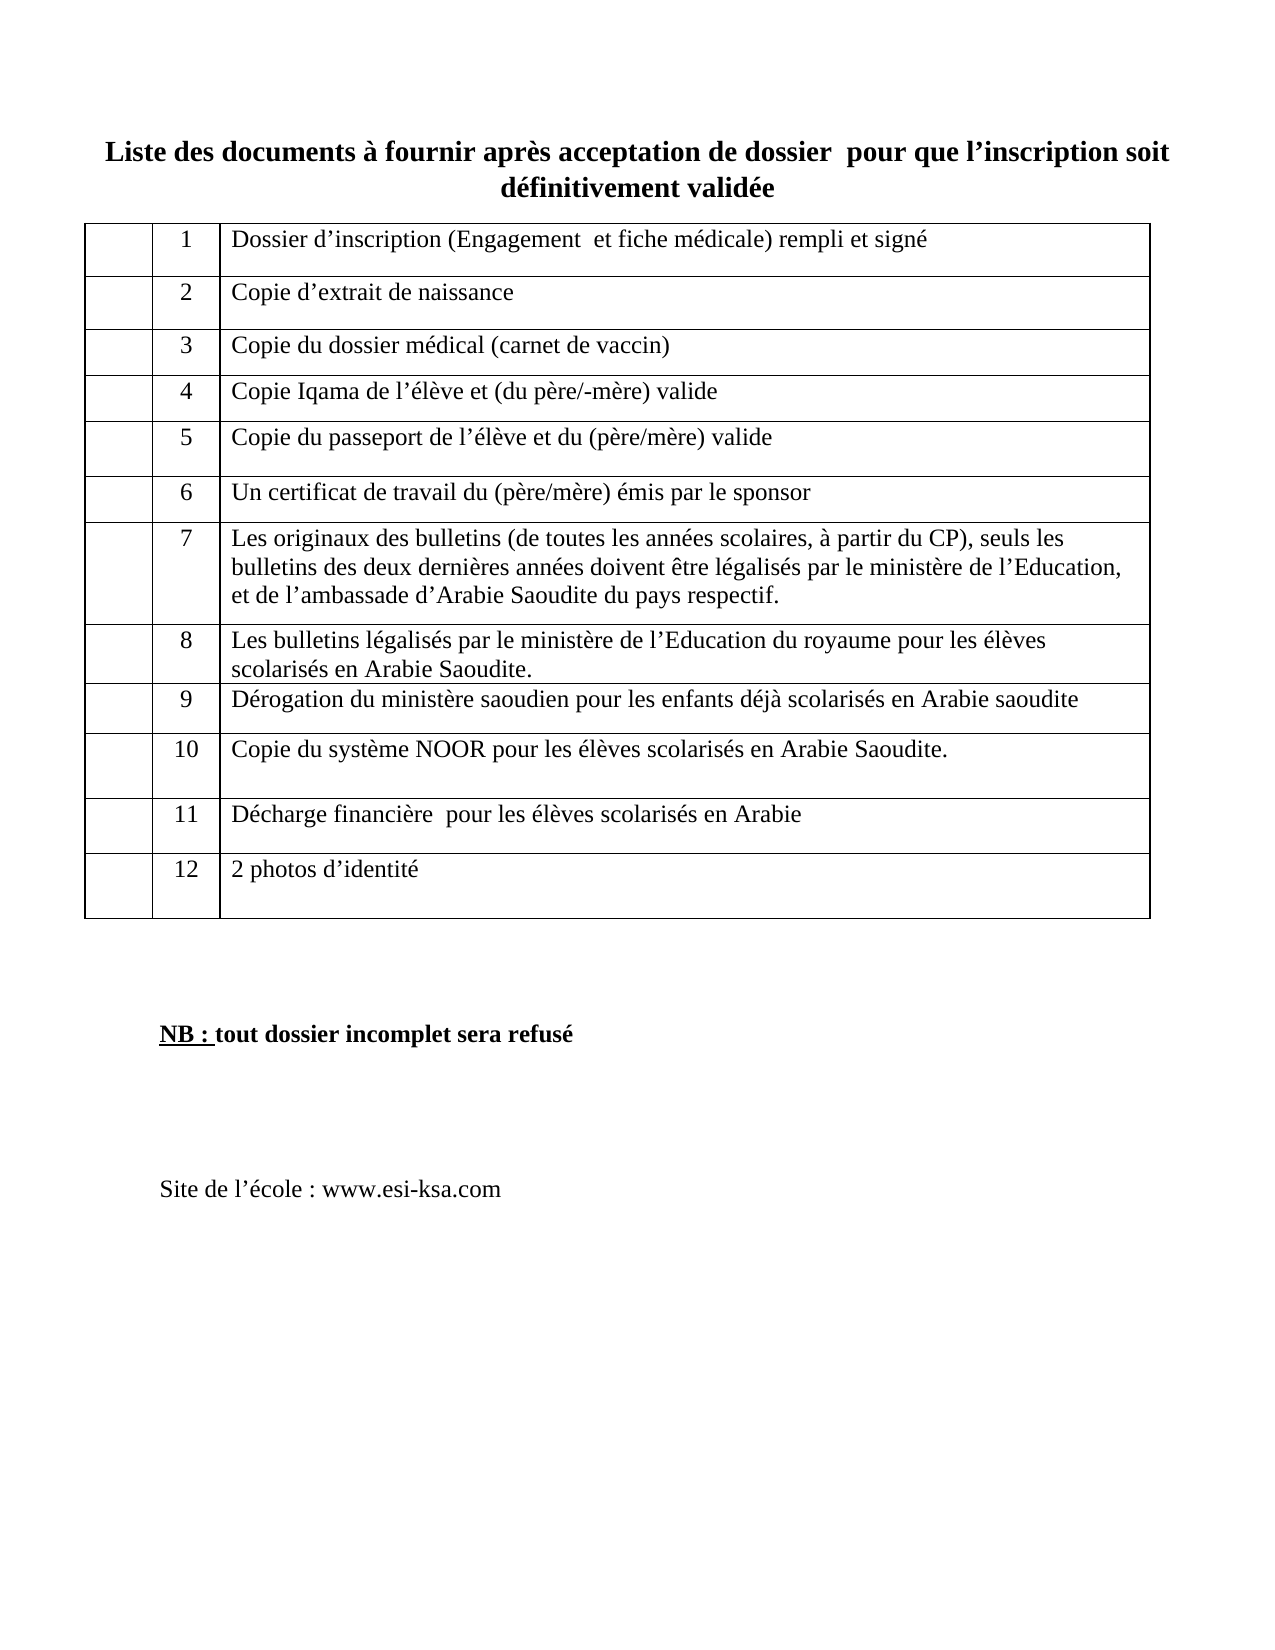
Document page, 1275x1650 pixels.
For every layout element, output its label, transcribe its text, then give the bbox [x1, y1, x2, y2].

table_cell [86, 523, 152, 624]
table_cell 7 [153, 523, 219, 624]
table_cell [86, 422, 152, 476]
table_cell [86, 854, 152, 918]
table_header [86, 224, 152, 276]
table_cell Copie Iqama de l’élève et (du père/-mère) valide [221, 376, 1149, 421]
table_cell [86, 277, 152, 329]
table_cell Un certificat de travail du (père/mère) émis par le sponsor [221, 477, 1149, 522]
table_cell [86, 625, 152, 683]
table_cell 11 [153, 799, 219, 853]
table_cell 10 [153, 734, 219, 798]
table_cell 5 [153, 422, 219, 476]
table_cell Dérogation du ministère saoudien pour les enfants déjà scolarisés en Arabie saoudite [221, 684, 1149, 733]
table_cell 2 [153, 277, 219, 329]
table_cell Copie du système NOOR pour les élèves scolarisés en Arabie Saoudite. [221, 734, 1149, 798]
list NB : tout dossier incomplet sera refusé [159, 1019, 1191, 1048]
table_cell 9 [153, 684, 219, 733]
table_cell 4 [153, 376, 219, 421]
table_cell Décharge financière pour les élèves scolarisés en Arabie [221, 799, 1149, 853]
table_cell 2 photos d’identité [221, 854, 1149, 918]
table_cell Les bulletins légalisés par le ministère de l’Education du royaume pour les élèves scolarisés en Arabie Saoudite. [221, 625, 1149, 683]
table_cell Copie du passeport de l’élève et du (père/mère) valide [221, 422, 1149, 476]
table_cell Copie d’extrait de naissance [221, 277, 1149, 329]
table_cell Les originaux des bulletins (de toutes les années scolaires, à partir du CP), seuls les bulletins des deux dernières années doivent être légalisés par le ministère de l’Education, et de l’ambassade d’Arabie Saoudite du pays respectif. [221, 523, 1149, 624]
table_header 1 [153, 224, 219, 276]
table_cell [86, 684, 152, 733]
table_cell [86, 799, 152, 853]
list Site de l’école : www.esi-ksa.com [159, 1174, 1191, 1203]
table_cell [86, 734, 152, 798]
table_cell [86, 376, 152, 421]
table_cell [86, 477, 152, 522]
table_cell Copie du dossier médical (carnet de vaccin) [221, 330, 1149, 375]
table_cell 3 [153, 330, 219, 375]
table_cell 6 [153, 477, 219, 522]
text Liste des documents à fournir après acceptation de dossier pour que l’inscription soit définitivement validée [84, 134, 1191, 203]
table_header Dossier d’inscription (Engagement et fiche médicale) rempli et signé [221, 224, 1149, 276]
table_cell 8 [153, 625, 219, 683]
table_cell 12 [153, 854, 219, 918]
table_cell [86, 330, 152, 375]
